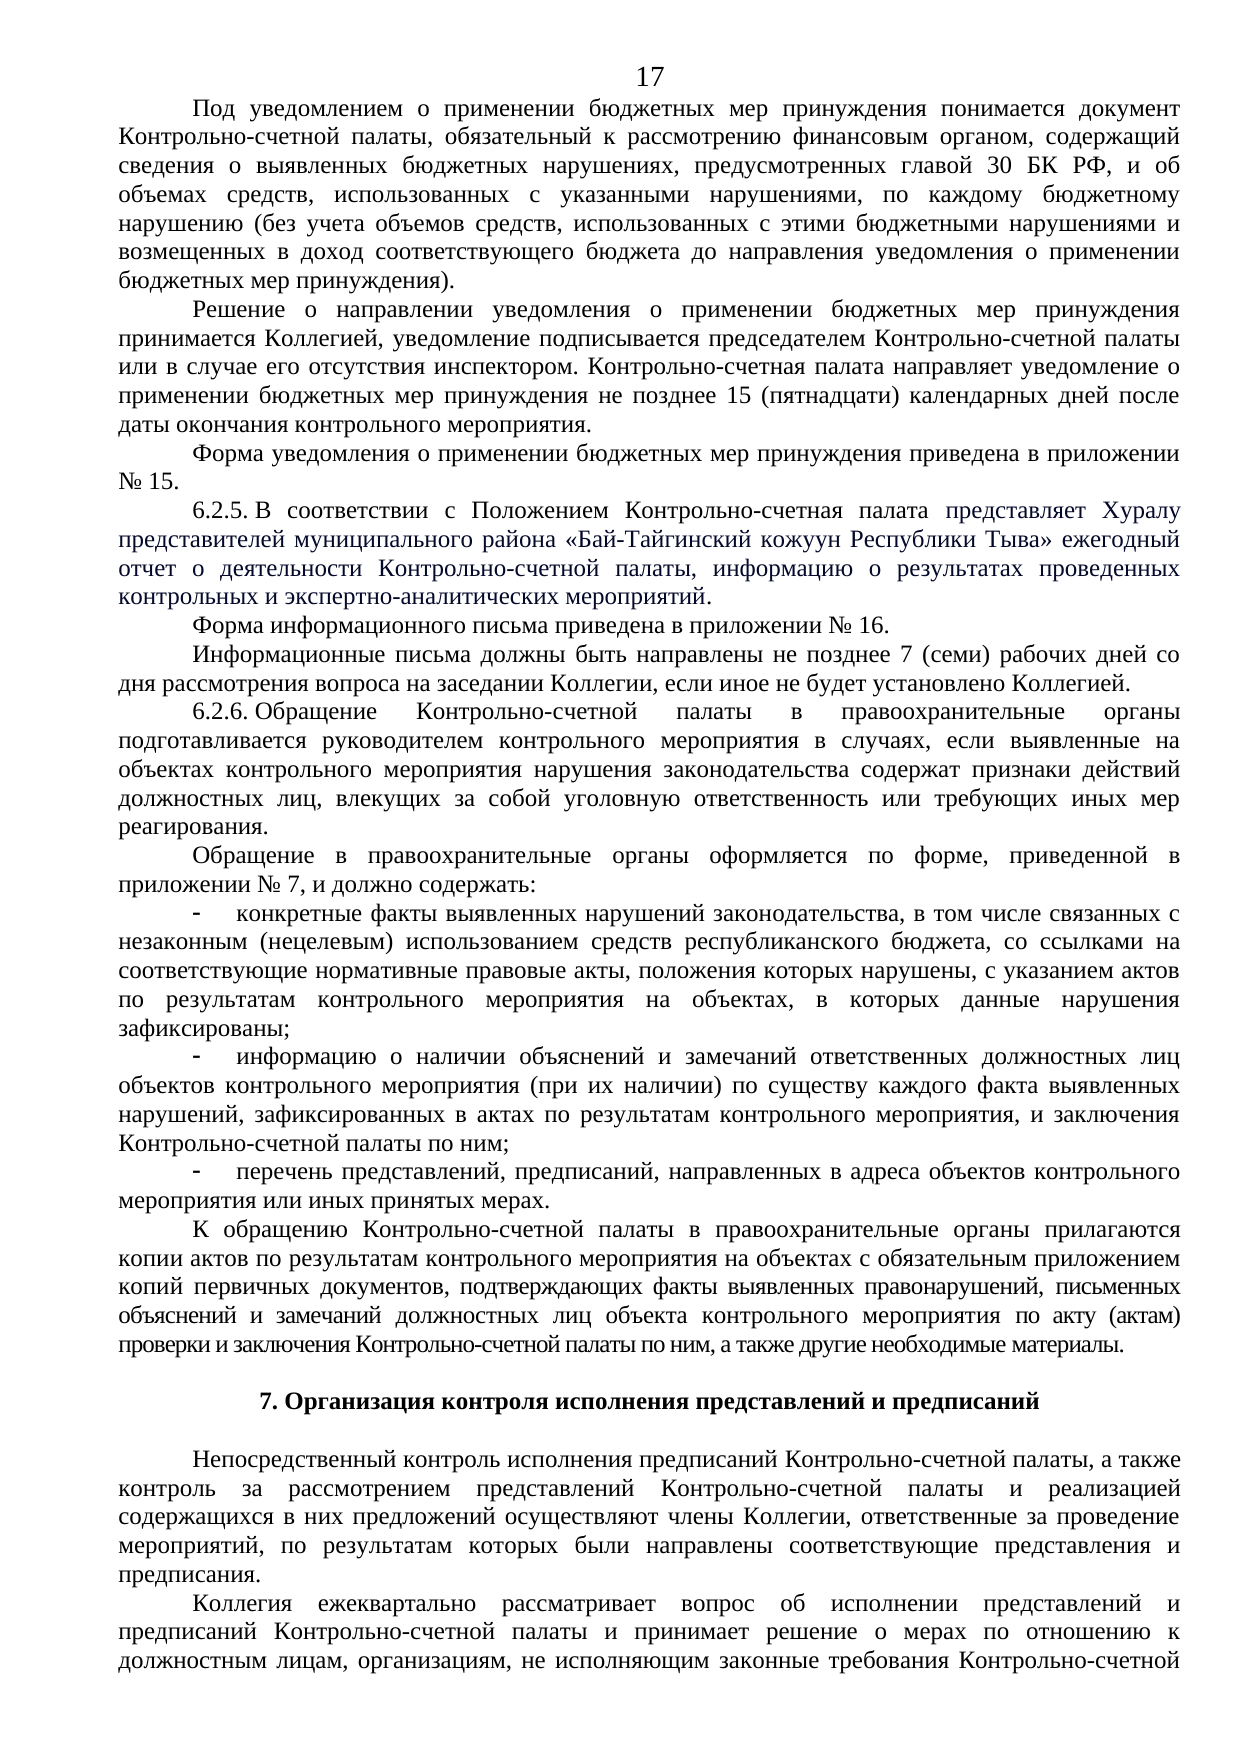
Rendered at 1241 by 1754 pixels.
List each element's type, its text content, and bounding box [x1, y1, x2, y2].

title Форма уведомления о применении бюджетных мер принуждения приведена в приложении № 15. [118, 438, 1181, 495]
list перечень представлений, предписаний, направленных в адреса объектов контрольного мероприятия или иных принятых мерах. [118, 1156, 1181, 1214]
title Форма информационного письма приведена в приложении № 16. [118, 610, 1181, 639]
text Решение о направлении уведомления о применении бюджетных мер принуждения принимается Коллегией, уведомление подписывается председателем Контрольно-счетной палаты или в случае его отсутствия инспектором. Контрольно-счетная палата направляет уведомление о применении бюджетных мер принуждения не позднее 15 (пятнадцати) календарных дней после даты окончания контрольного мероприятия. [118, 294, 1181, 438]
text Обращение в правоохранительные органы оформляется по форме, приведенной в приложении № 7, и должно содержать: [118, 840, 1181, 898]
list конкретные факты выявленных нарушений законодательства, в том числе связанных с незаконным (нецелевым) использованием средств республиканского бюджета, со ссылками на соответствующие нормативные правовые акты, положения которых нарушены, с указанием актов по результатам контрольного мероприятия на объектах, в которых данные нарушения зафиксированы; [118, 898, 1181, 1041]
text 6.2.5. В соответствии с Положением Контрольно-счетная палата представляет Хуралу представителей муниципального района «Бай-Тайгинский кожуун Республики Тыва» ежегодный отчет о деятельности Контрольно-счетной палаты, информацию о результатах проведенных контрольных и экспертно-аналитических мероприятий. [118, 495, 1181, 610]
list информацию о наличии объяснений и замечаний ответственных должностных лиц объектов контрольного мероприятия (при их наличии) по существу каждого факта выявленных нарушений, зафиксированных в актах по результатам контрольного мероприятия, и заключения Контрольно-счетной палаты по ним; [118, 1041, 1181, 1156]
text 6.2.6. Обращение Контрольно-счетной палаты в правоохранительные органы подготавливается руководителем контрольного мероприятия в случаях, если выявленные на объектах контрольного мероприятия нарушения законодательства содержат признаки действий должностных лиц, влекущих за собой уголовную ответственность или требующих иных мер реагирования. [118, 696, 1181, 840]
text Непосредственный контроль исполнения предписаний Контрольно-счетной палаты, а также контроль за рассмотрением представлений Контрольно-счетной палаты и реализацией содержащихся в них предложений осуществляют члены Коллегии, ответственные за проведение мероприятий, по результатам которых были направлены соответствующие представления и предписания. [118, 1444, 1181, 1588]
text К обращению Контрольно-счетной палаты в правоохранительные органы прилагаются копии актов по результатам контрольного мероприятия на объектах с обязательным приложением копий первичных документов, подтверждающих факты выявленных правонарушений, письменных объяснений и замечаний должностных лиц объекта контрольного мероприятия по акту (актам) проверки и заключения Контрольно-счетной палаты по ним, а также другие необходимые материалы. [118, 1214, 1181, 1358]
text Под уведомлением о применении бюджетных мер принуждения понимается документ Контрольно-счетной палаты, обязательный к рассмотрению финансовым органом, содержащий сведения о выявленных бюджетных нарушениях, предусмотренных главой 30 БК РФ, и об объемах средств, использованных с указанными нарушениями, по каждому бюджетному нарушению (без учета объемов средств, использованных с этими бюджетными нарушениями и возмещенных в доход соответствующего бюджета до направления уведомления о применении бюджетных мер принуждения). [118, 93, 1181, 294]
subtitle 7. Организация контроля исполнения представлений и предписаний [118, 1386, 1181, 1415]
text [118, 1588, 1181, 1674]
title Информационные письма должны быть направлены не позднее 7 (семи) рабочих дней со дня рассмотрения вопроса на заседании Коллегии, если иное не будет установлено Коллегией. [118, 639, 1181, 696]
